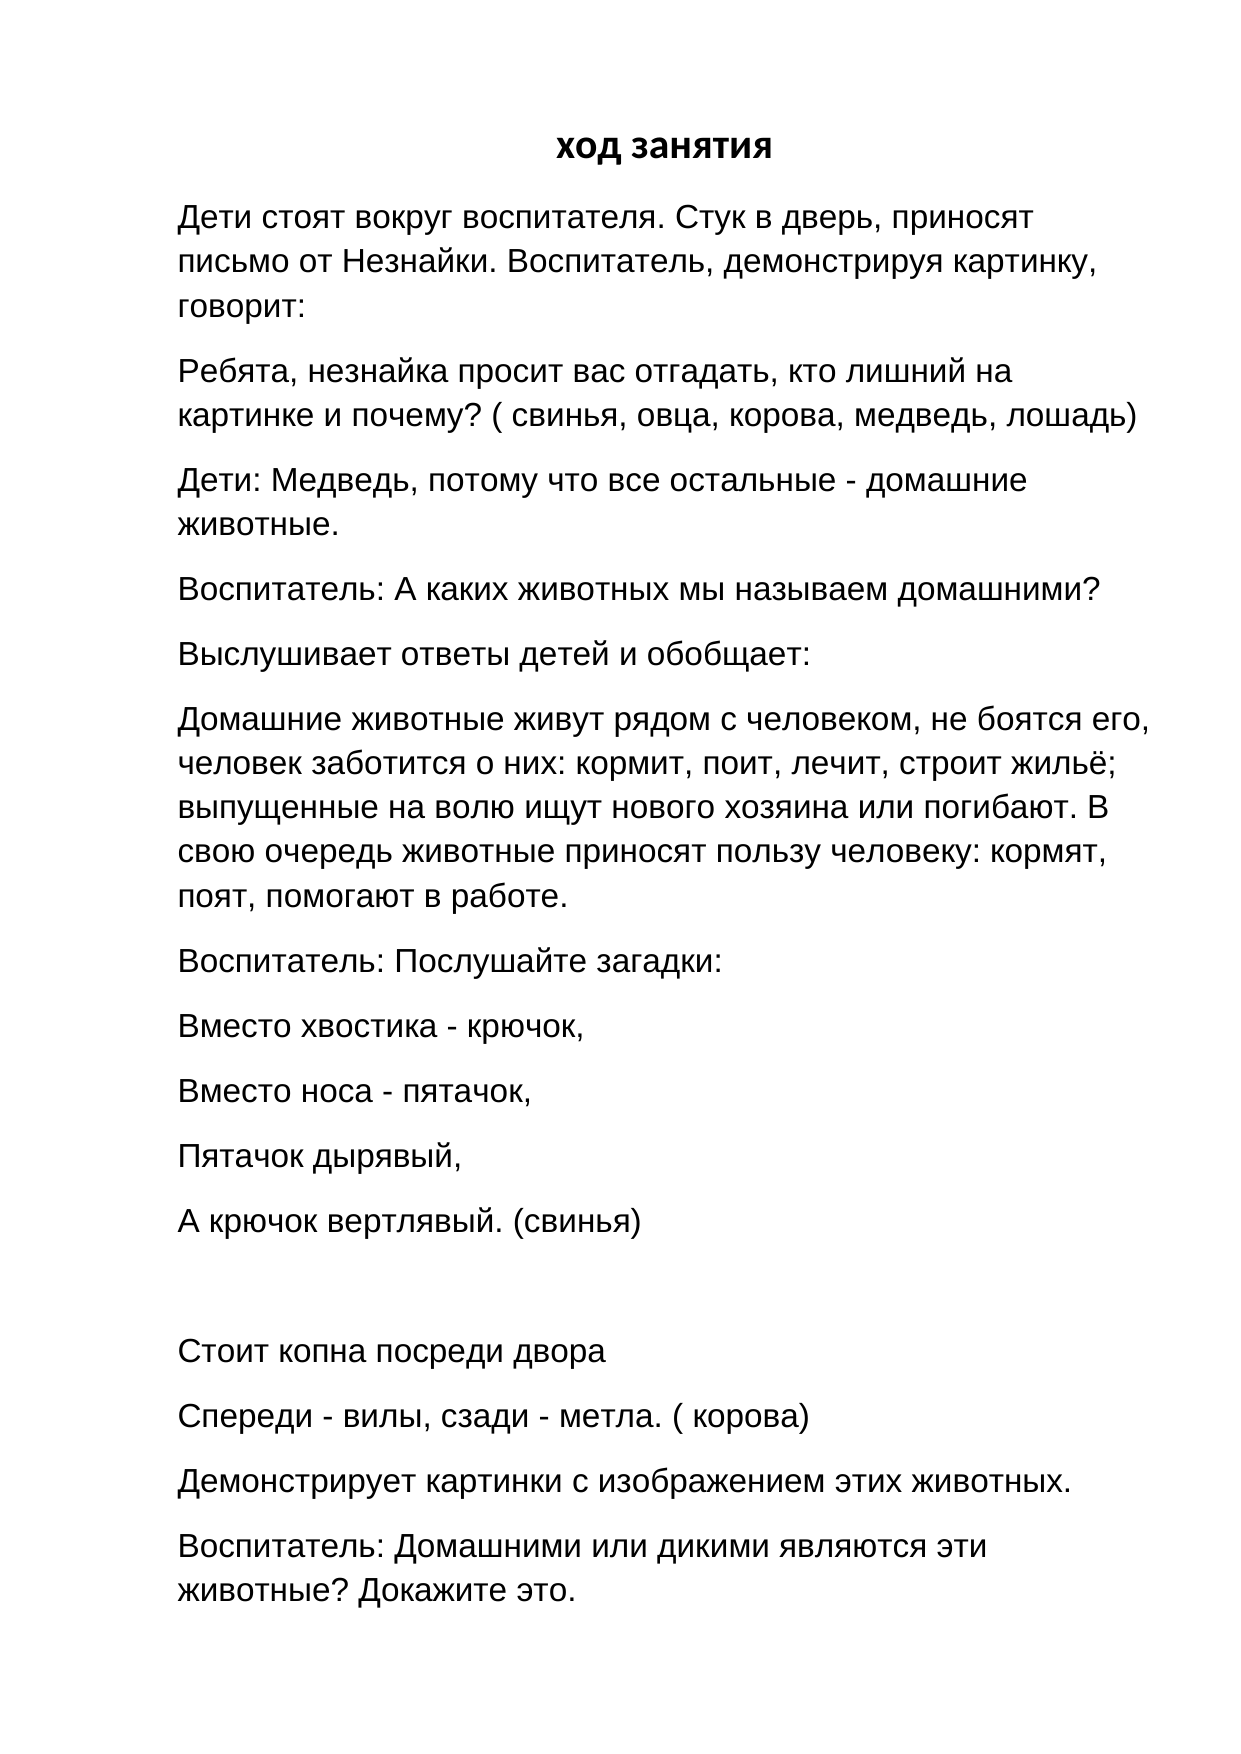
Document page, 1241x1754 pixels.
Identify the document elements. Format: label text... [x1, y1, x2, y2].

text Выслушивает ответы детей и обобщает: [177, 634, 1152, 672]
text Воспитатель: Послушайте загадки: [177, 941, 1152, 979]
text А крючок вертлявый. (свинья) [177, 1201, 1152, 1239]
text Воспитатель: Домашними или дикими являются эти животные? Докажите это. [177, 1526, 1152, 1608]
text Вместо хвостика - крючок, [177, 1006, 1152, 1044]
text Спереди - вилы, сзади - метла. ( корова) [177, 1396, 1152, 1434]
text Воспитатель: А каких животных мы называем домашними? [177, 569, 1152, 607]
text Пятачок дырявый, [177, 1136, 1152, 1174]
text Дети стоят вокруг воспитателя. Стук в дверь, приносят письмо от Незнайки. Воспитатель, демонстрируя картинку, говорит: [177, 197, 1152, 324]
text Домашние животные живут рядом с человеком, не боятся его, человек заботится о них: кормит, поит, лечит, строит жильё; выпущенные на волю ищут нового хозяина или погибают. В свою очередь животные приносят пользу человеку: кормят, поят, помогают в работе. [177, 699, 1152, 914]
text ход занятия [177, 118, 1152, 169]
text Дети: Медведь, потому что все остальные - домашние животные. [177, 460, 1152, 542]
text Стоит копна посреди двора [177, 1331, 1152, 1369]
text Демонстрирует картинки с изображением этих животных. [177, 1461, 1152, 1499]
text Вместо носа - пятачок, [177, 1071, 1152, 1109]
text Ребята, незнайка просит вас отгадать, кто лишний на картинке и почему? ( свинья, овца, корова, медведь, лошадь) [177, 351, 1152, 433]
